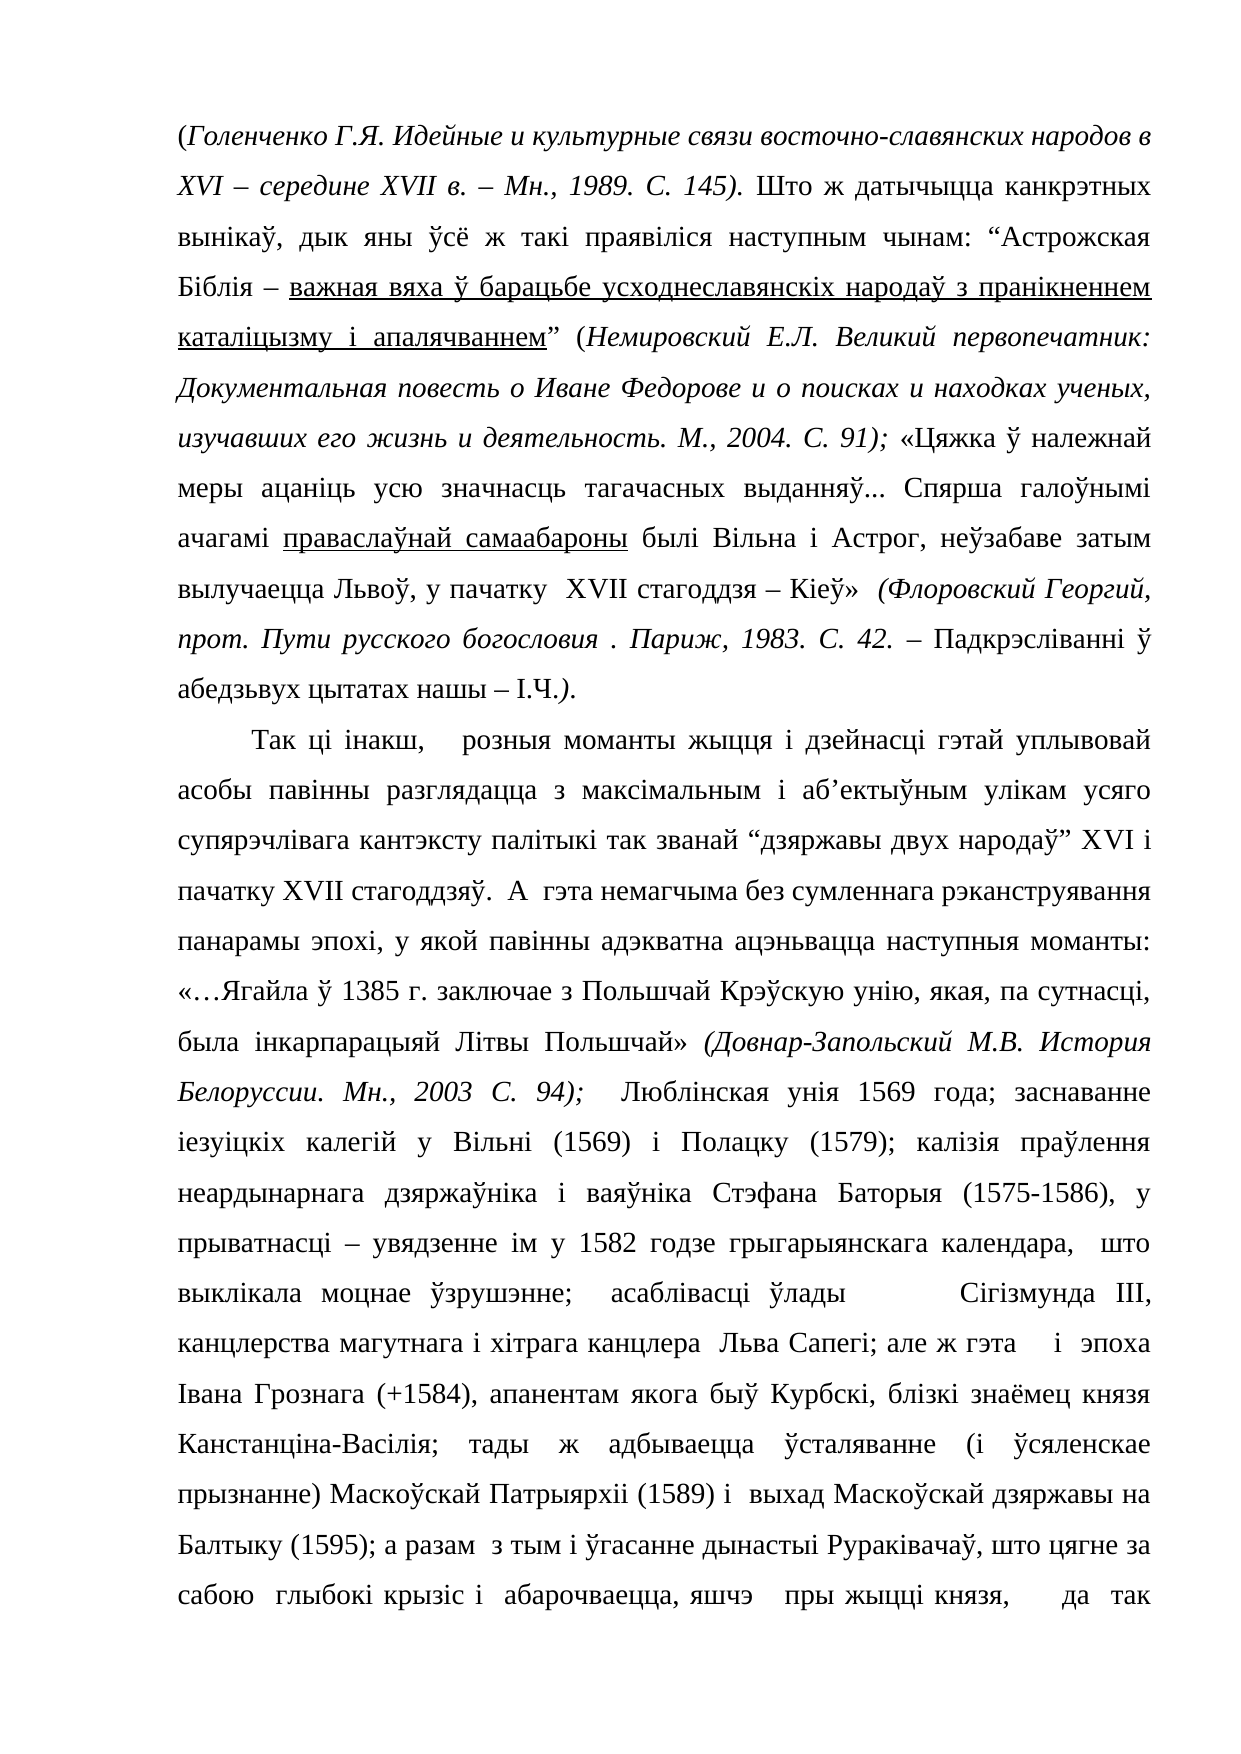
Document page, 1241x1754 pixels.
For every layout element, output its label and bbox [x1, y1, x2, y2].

text [177, 118, 1152, 705]
text [177, 722, 1152, 1611]
